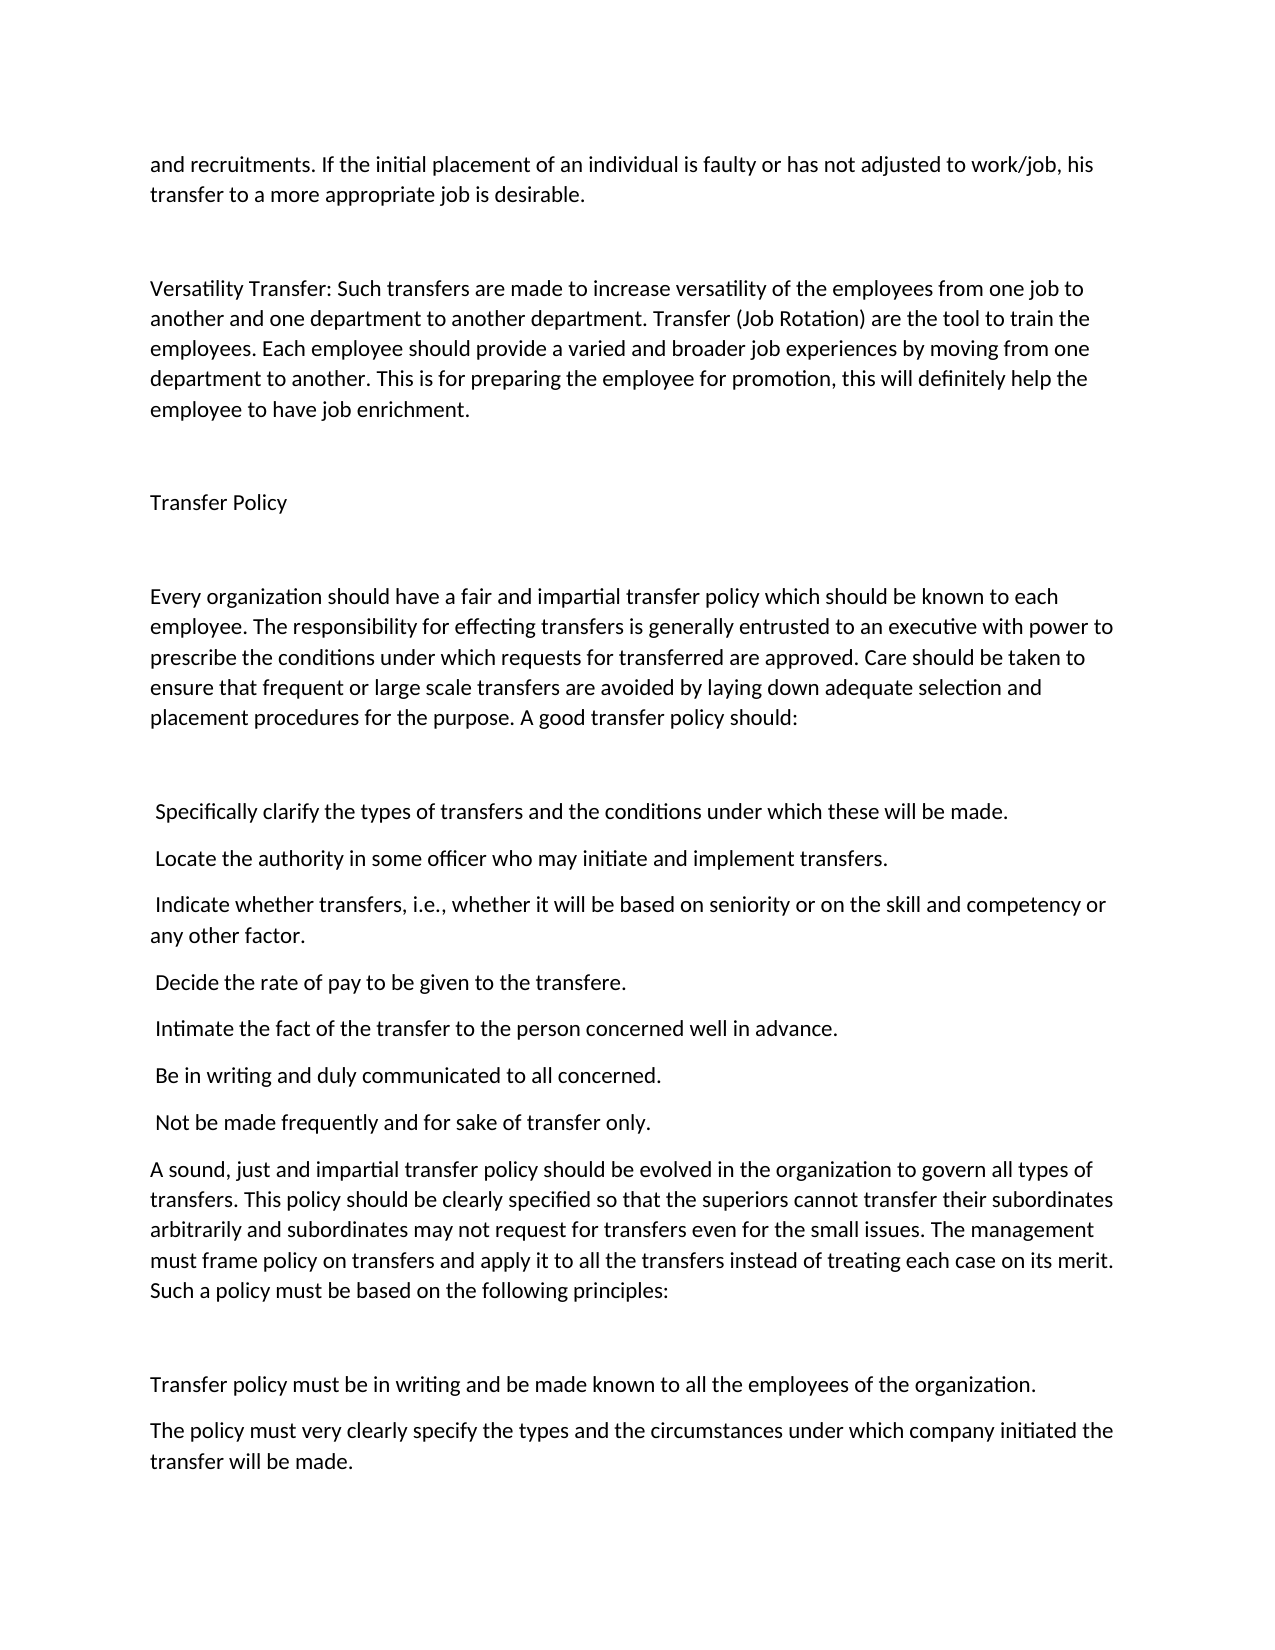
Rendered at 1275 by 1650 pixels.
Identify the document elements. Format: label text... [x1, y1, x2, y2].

text The policy must very clearly specify the types and the circumstances under which company initiated the transfer will be made. [150, 1417, 1125, 1475]
text Transfer Policy [150, 488, 1125, 517]
text Transfer policy must be in writing and be made known to all the employees of the organization. [150, 1370, 1125, 1398]
text Every organization should have a fair and impartial transfer policy which should be known to each employee. The responsibility for effecting transfers is generally entrusted to an executive with power to prescribe the conditions under which requests for transferred are approved. Care should be taken to ensure that frequent or large scale transfers are avoided by laying down adequate selection and placement procedures for the purpose. A good transfer policy should: [150, 582, 1125, 731]
text Versatility Transfer: Such transfers are made to increase versatility of the employees from one job to another and one department to another department. Transfer (Job Rotation) are the tool to train the employees. Each employee should provide a varied and broader job experiences by moving from one department to another. This is for preparing the employee for promotion, this will definitely help the employee to have job enrichment. [150, 274, 1125, 423]
text Locate the authority in some officer who may initiate and implement transfers. [150, 844, 1125, 872]
text Not be made frequently and for sake of transfer only. [150, 1108, 1125, 1136]
text A sound, just and impartial transfer policy should be evolved in the organization to govern all types of transfers. This policy should be clearly specified so that the superiors cannot transfer their subordinates arbitrarily and subordinates may not request for transfers even for the small issues. The management must frame policy on transfers and apply it to all the transfers instead of treating each case on its merit. Such a policy must be based on the following principles: [150, 1155, 1125, 1304]
text Decide the rate of pay to be given to the transfere. [150, 968, 1125, 996]
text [150, 150, 1125, 208]
text Be in writing and duly communicated to all concerned. [150, 1061, 1125, 1089]
text Intimate the fact of the transfer to the person concerned well in advance. [150, 1014, 1125, 1043]
text Indicate whether transfers, i.e., whether it will be based on seniority or on the skill and competency or any other factor. [150, 891, 1125, 949]
text Specifically clarify the types of transfers and the conditions under which these will be made. [150, 797, 1125, 825]
